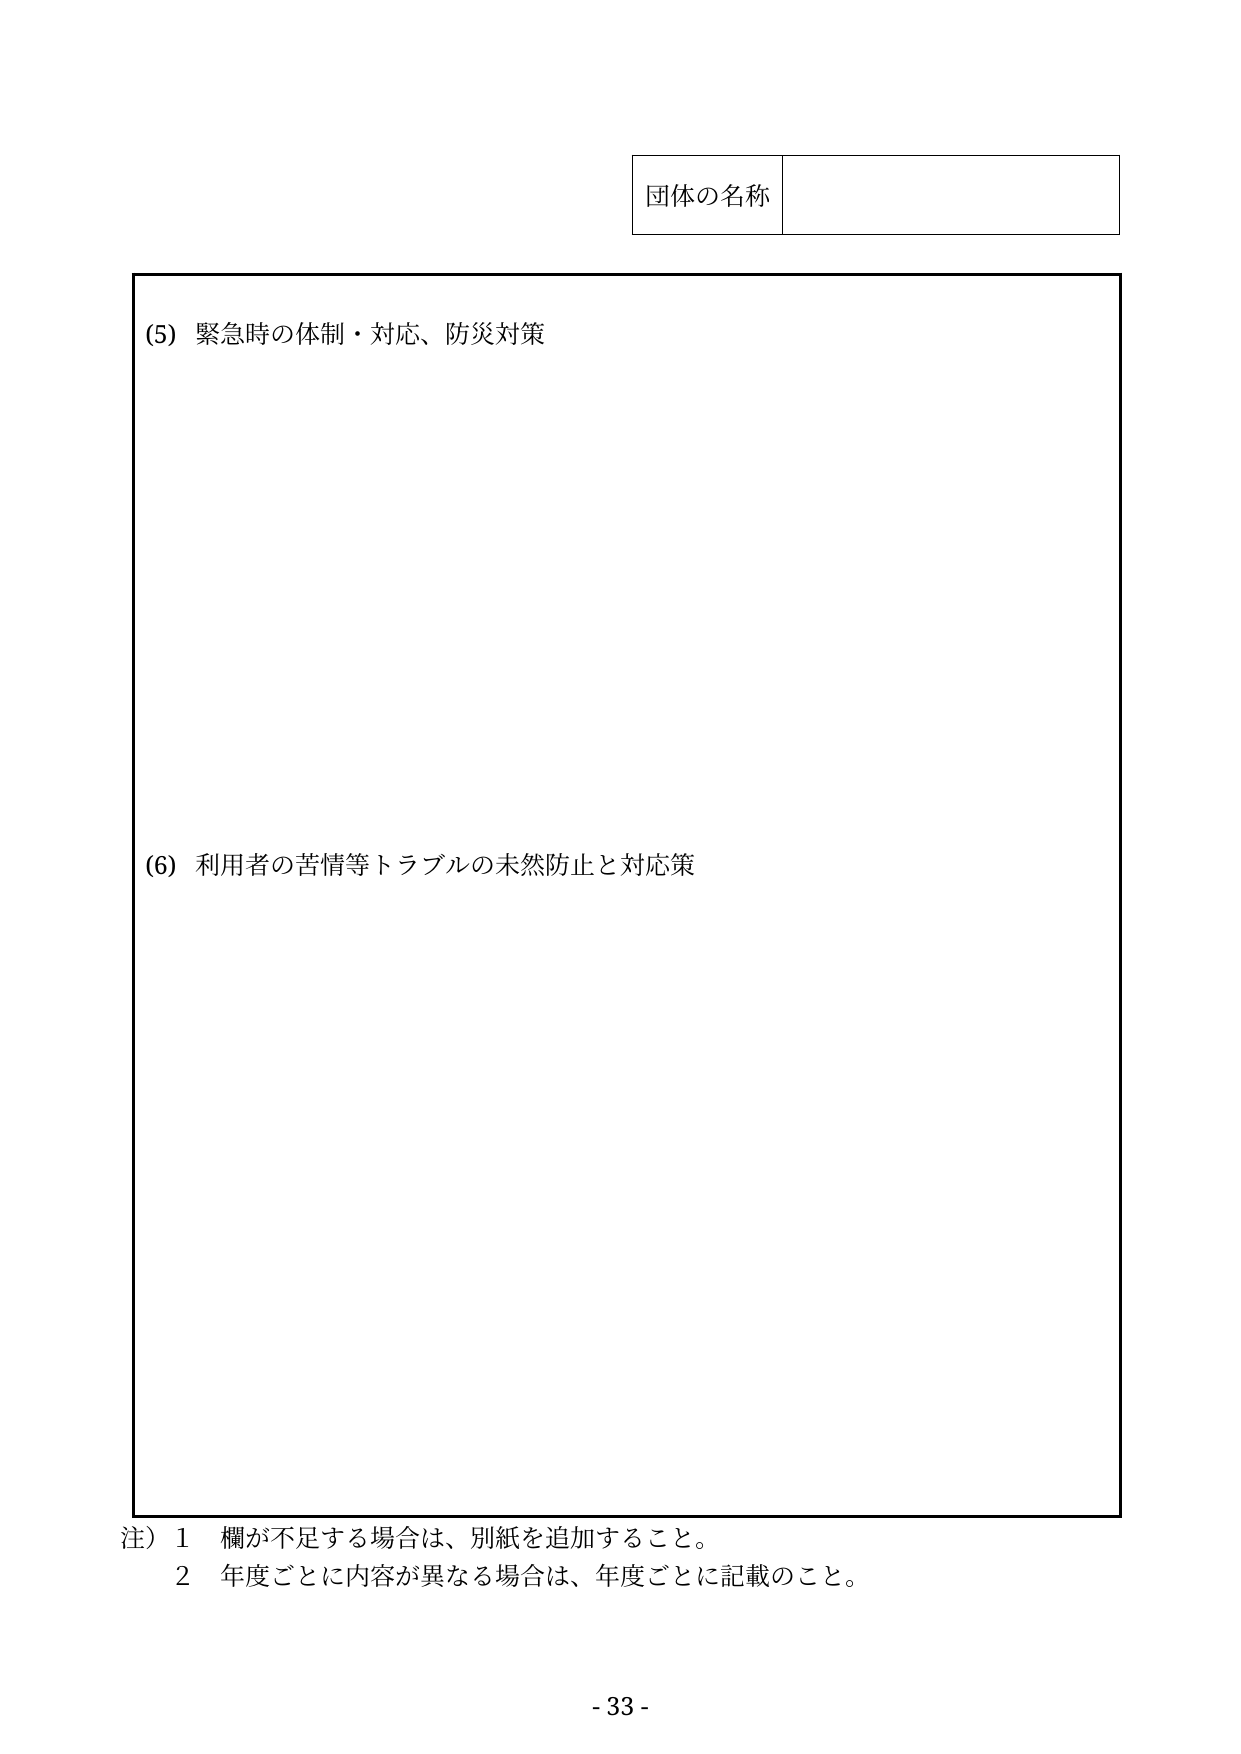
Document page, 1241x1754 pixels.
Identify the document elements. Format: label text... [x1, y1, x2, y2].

text 注）１ 欄が不足する場合は、別紙を追加すること。 [120, 1518, 1120, 1556]
table_header (5) 緊急時の体制・対応、防災対策 (6) 利用者の苦情等トラブルの未然防止と対応策 [135, 276, 1119, 1515]
table_header 団体の名称 [633, 156, 782, 234]
table_header [783, 156, 1119, 234]
text ２ 年度ごとに内容が異なる場合は、年度ごとに記載のこと。 [120, 1556, 1120, 1594]
